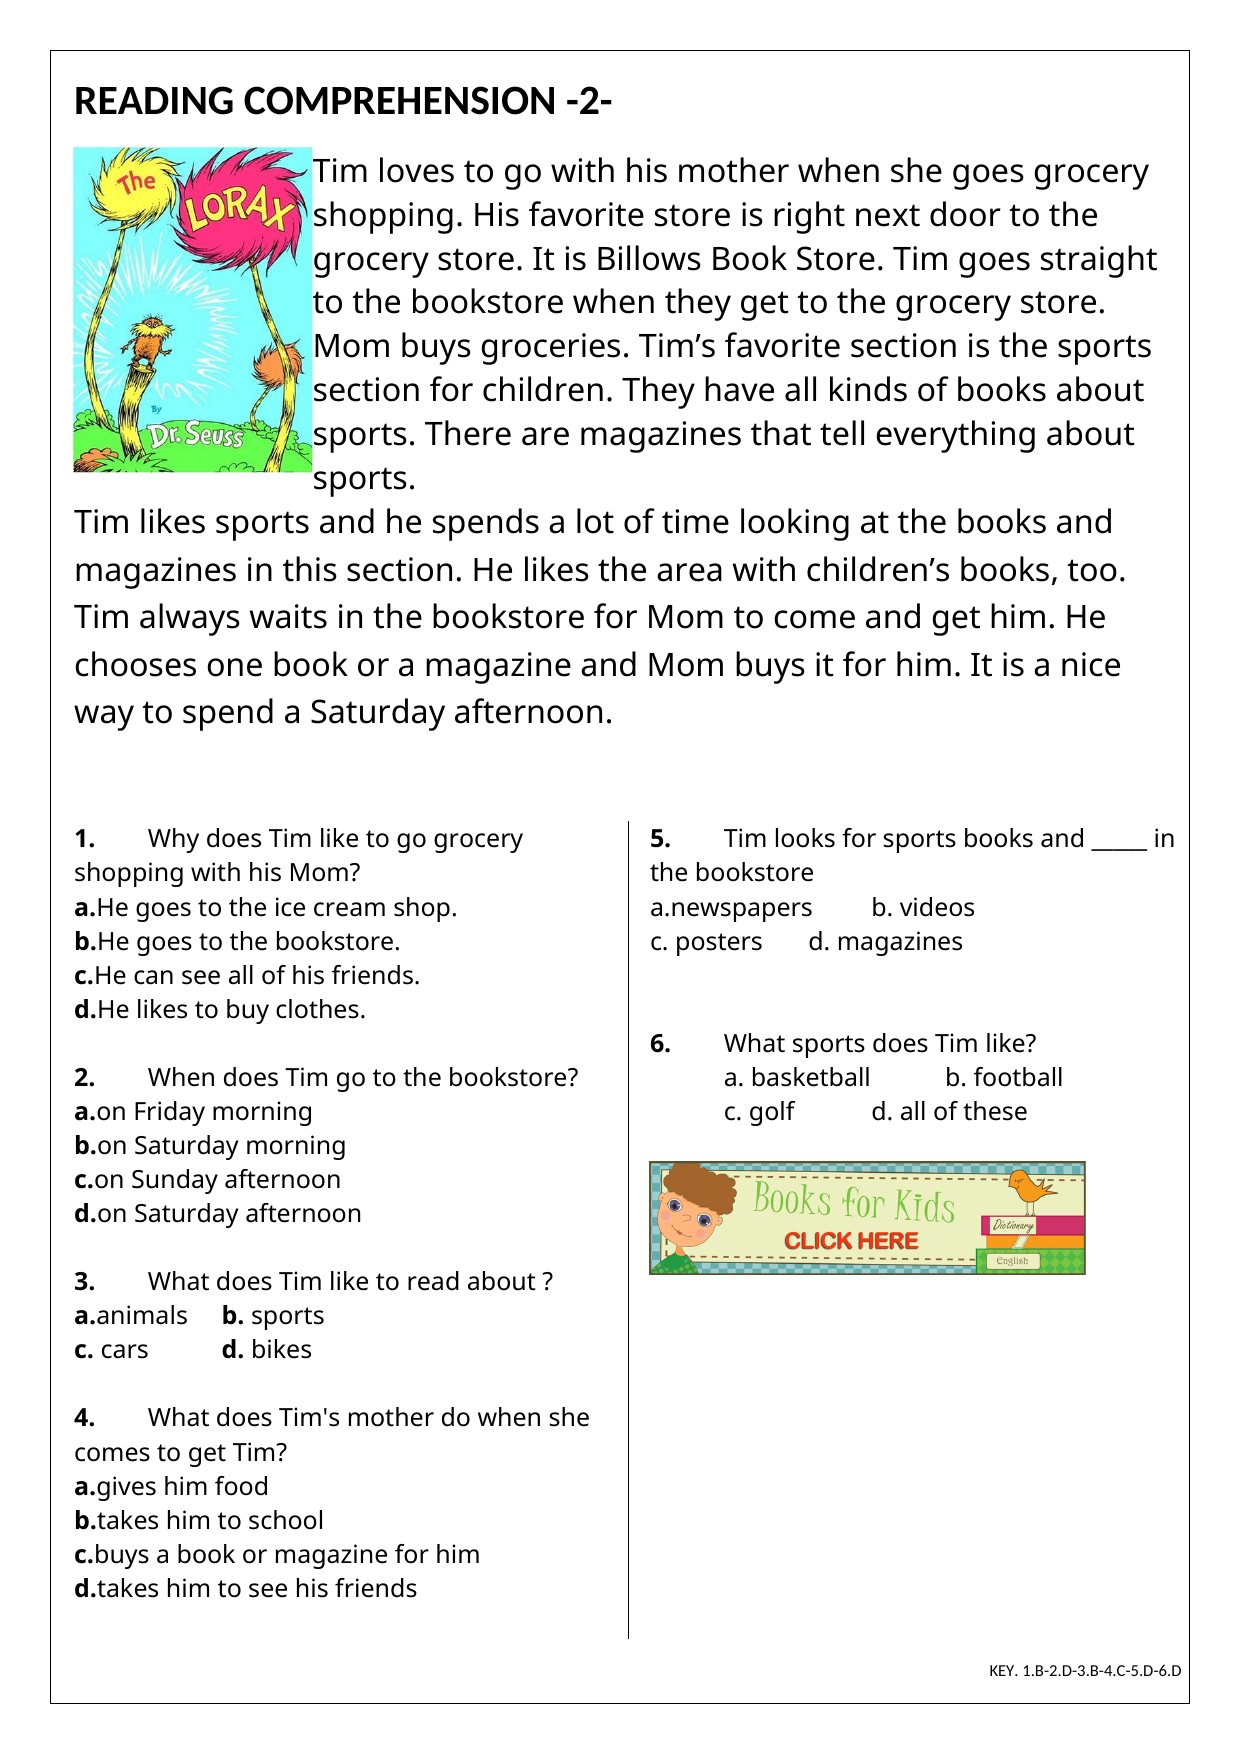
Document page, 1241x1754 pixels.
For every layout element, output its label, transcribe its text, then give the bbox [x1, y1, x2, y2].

list Why does Tim like to go grocery shopping with his Mom? [74, 821, 606, 889]
text a. basketball b. football [650, 1059, 1181, 1093]
text a.He goes to the ice cream shop. [74, 889, 606, 923]
text a.on Friday morning [74, 1093, 606, 1128]
text c.on Sunday afternoon [74, 1162, 606, 1196]
text c. posters d. magazines [650, 923, 1181, 957]
text c.buys a book or magazine for him [74, 1536, 606, 1570]
text a.newspapers b. videos [650, 889, 1181, 923]
text a.gives him food [74, 1468, 606, 1502]
text c. cars d. bikes [74, 1332, 606, 1366]
text Tim loves to go with his mother when she goes grocery shopping. His favorite store is right next door to the grocery store. It is Billows Book Store. Tim goes straight to the bookstore when they get to the grocery store. Mom buys groceries. Tim’s favorite section is the sports section for children. They have all kinds of books about sports. There are magazines that tell everything about sports. [74, 148, 1181, 499]
text d.on Saturday afternoon [74, 1196, 606, 1230]
text a.animals b. sports [74, 1298, 606, 1332]
list When does Tim go to the bookstore? [74, 1059, 606, 1093]
text c.He can see all of his friends. [74, 957, 606, 991]
text d.takes him to see his friends [74, 1570, 606, 1604]
list Tim looks for sports books and _____ in the bookstore [650, 821, 1181, 889]
text b.on Saturday morning [74, 1128, 606, 1162]
text d.He likes to buy clothes. [74, 991, 606, 1025]
list What sports does Tim like? [650, 1025, 1181, 1059]
text Tim likes sports and he spends a lot of time looking at the books and magazines in this section. He likes the area with children’s books, too. Tim always waits in the bookstore for Mom to come and get him. He chooses one book or a magazine and Mom buys it for him. It is a nice way to spend a Saturday afternoon. [74, 499, 1181, 733]
list What does Tim's mother do when she comes to get Tim? [74, 1400, 606, 1468]
text b.He goes to the bookstore. [74, 923, 606, 957]
text b.takes him to school [74, 1502, 606, 1536]
picture [73, 147, 313, 473]
list What does Tim like to read about ? [74, 1264, 606, 1298]
picture [649, 1161, 1086, 1275]
text c. golf d. all of these [650, 1093, 1181, 1128]
